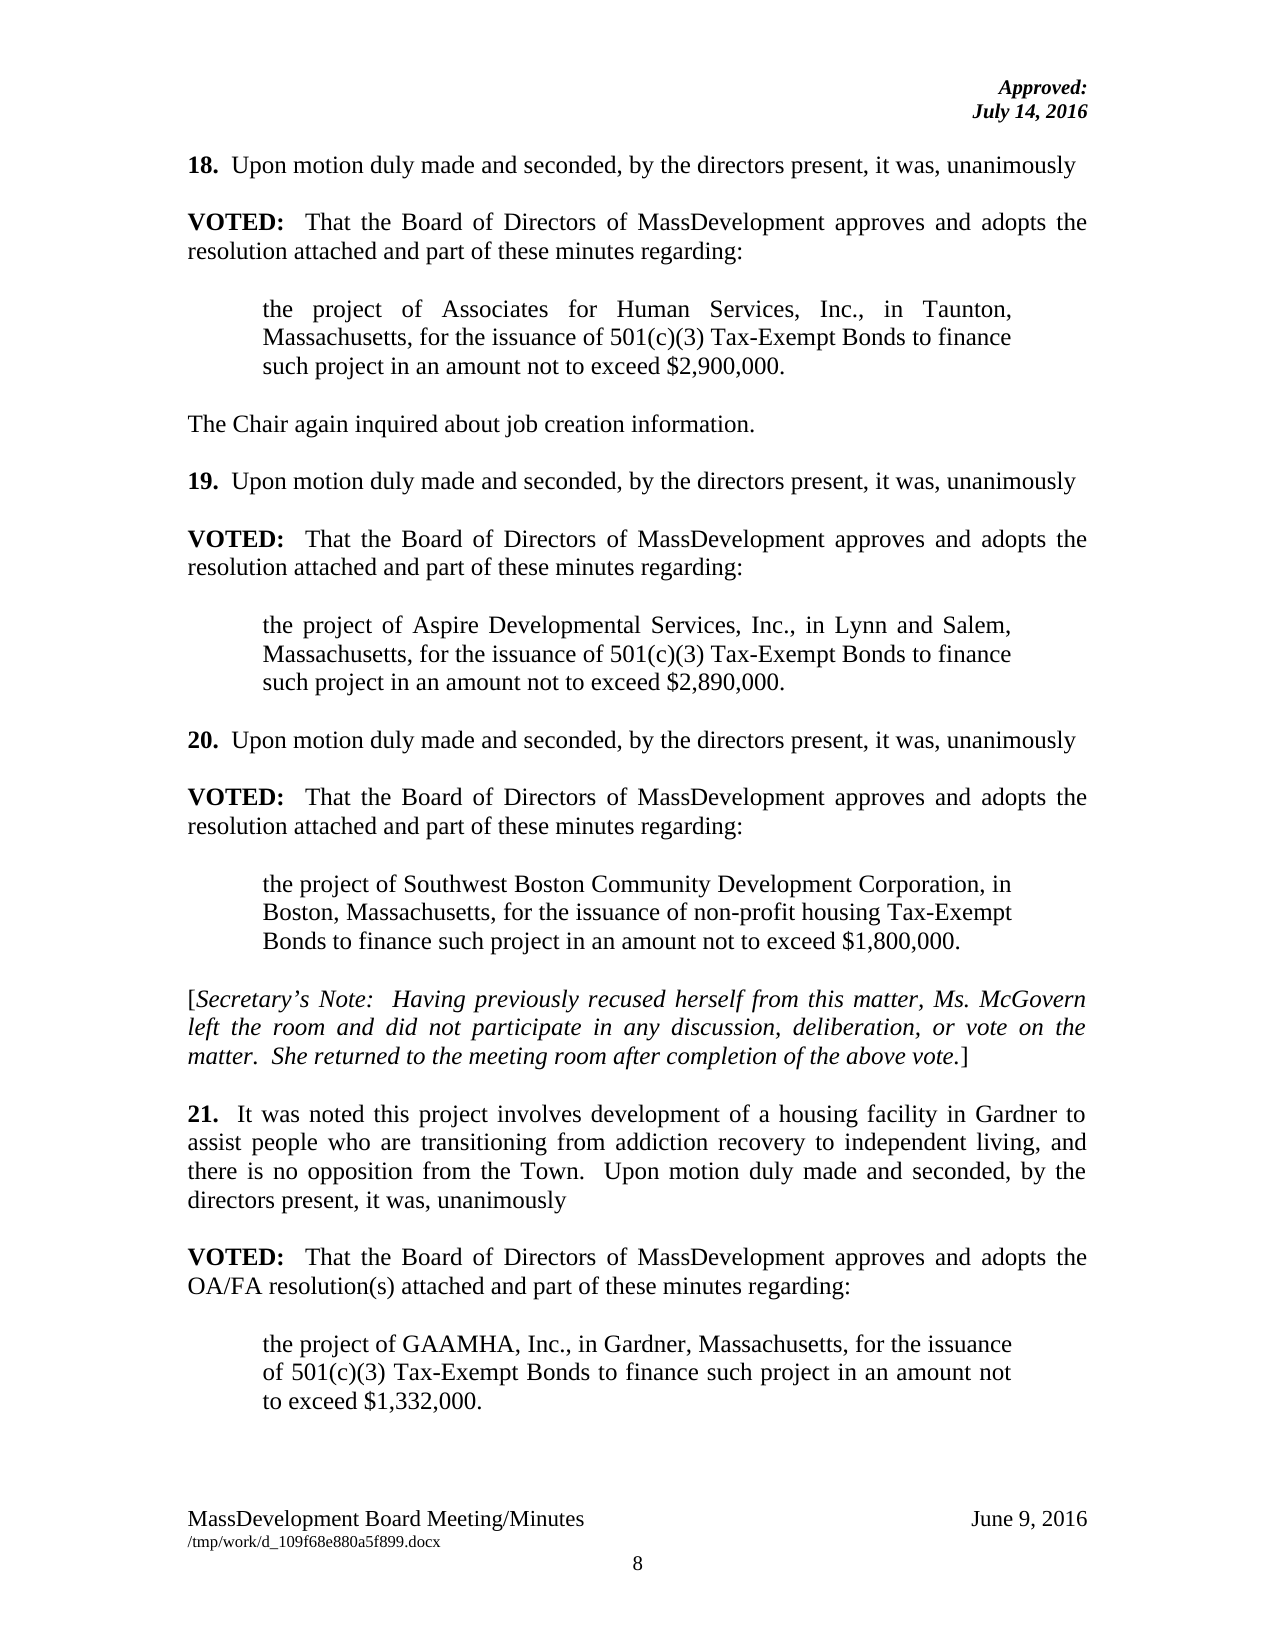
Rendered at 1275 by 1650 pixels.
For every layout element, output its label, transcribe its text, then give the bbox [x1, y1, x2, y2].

text the project of Associates for Human Services, Inc., in Taunton, Massachusetts, for the issuance of 501(c)(3) Tax-Exempt Bonds to finance such project in an amount not to exceed $2,900,000. [262, 294, 1012, 380]
text 21. It was noted this project involves development of a housing facility in Gardner to assist people who are transitioning from addiction recovery to independent living, and there is no opposition from the Town. Upon motion duly made and seconded, by the directors present, it was, unanimously [187, 1099, 1087, 1214]
text [Secretary’s Note: Having previously recused herself from this matter, Ms. McGovern left the room and did not participate in any discussion, deliberation, or vote on the matter. She returned to the meeting room after completion of the above vote.] [187, 984, 1087, 1070]
text The Chair again inquired about job creation information. [187, 409, 1087, 437]
text the project of Southwest Boston Community Development Corporation, in Boston, Massachusetts, for the issuance of non-profit housing Tax-Exempt Bonds to finance such project in an amount not to exceed $1,800,000. [262, 869, 1012, 955]
text VOTED: That the Board of Directors of MassDevelopment approves and adopts the OA/FA resolution(s) attached and part of these minutes regarding: [187, 1242, 1087, 1300]
text the project of Aspire Developmental Services, Inc., in Lynn and Salem, Massachusetts, for the issuance of 501(c)(3) Tax-Exempt Bonds to finance such project in an amount not to exceed $2,890,000. [262, 610, 1012, 696]
text VOTED: That the Board of Directors of MassDevelopment approves and adopts the resolution attached and part of these minutes regarding: [187, 207, 1087, 265]
text 18. Upon motion duly made and seconded, by the directors present, it was, unanimously [187, 150, 1087, 179]
text VOTED: That the Board of Directors of MassDevelopment approves and adopts the resolution attached and part of these minutes regarding: [187, 524, 1087, 581]
text 19. Upon motion duly made and seconded, by the directors present, it was, unanimously [187, 466, 1087, 495]
text VOTED: That the Board of Directors of MassDevelopment approves and adopts the resolution attached and part of these minutes regarding: [187, 782, 1087, 840]
text the project of GAAMHA, Inc., in Gardner, Massachusetts, for the issuance of 501(c)(3) Tax-Exempt Bonds to finance such project in an amount not to exceed $1,332,000. [262, 1329, 1012, 1415]
text 20. Upon motion duly made and seconded, by the directors present, it was, unanimously [187, 725, 1087, 754]
